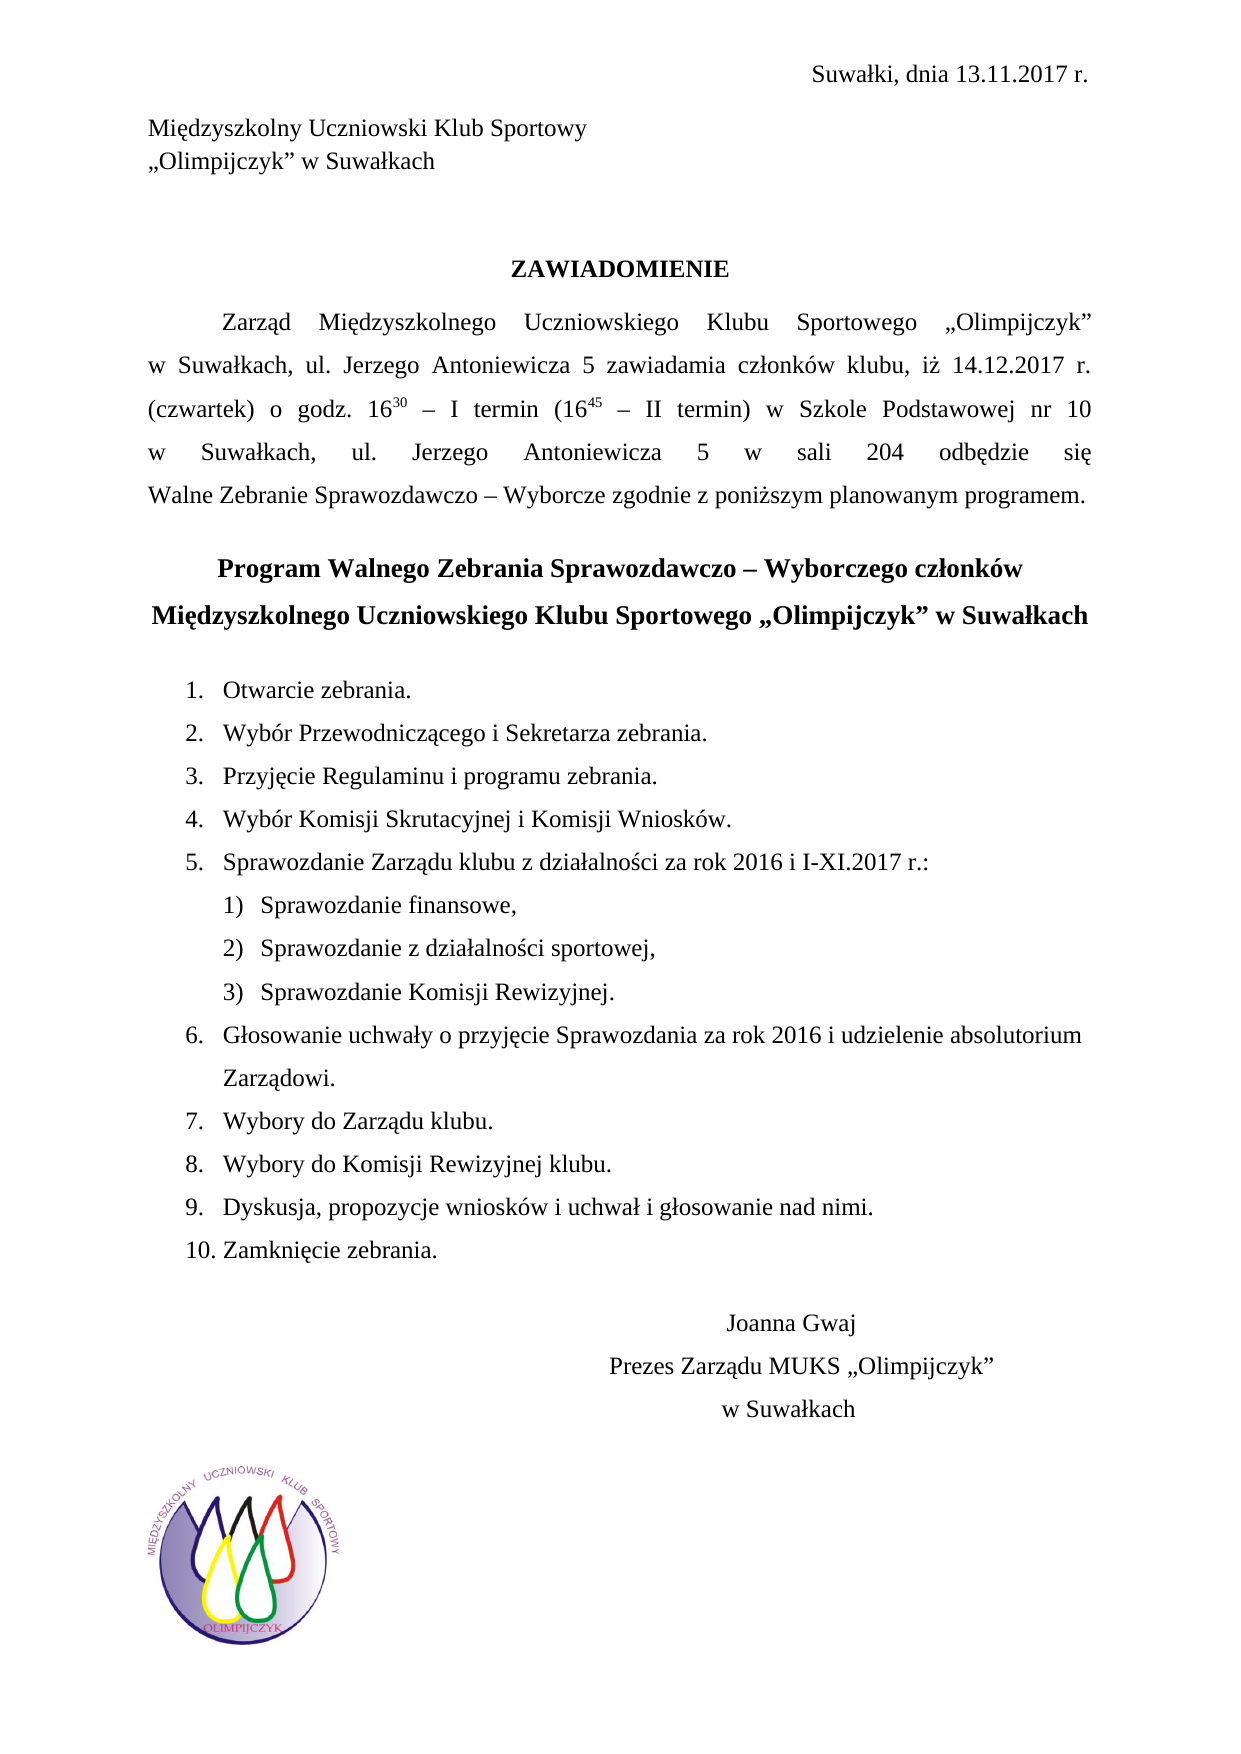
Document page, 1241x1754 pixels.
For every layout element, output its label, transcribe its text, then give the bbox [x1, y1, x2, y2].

list Głosowanie uchwały o przyjęcie Sprawozdania za rok 2016 i udzielenie absolutorium Zarządowi. [185, 1020, 1092, 1092]
list Sprawozdanie z działalności sportowej, [223, 933, 1092, 962]
list Sprawozdanie Zarządu klubu z działalności za rok 2016 i I-XI.2017 r.: [185, 847, 1092, 876]
text Program Walnego Zebrania Sprawozdawczo – Wyborczego członków Międzyszkolnego Uczniowskiego Klubu Sportowego „Olimpijczyk” w Suwałkach [148, 552, 1092, 630]
list Sprawozdanie finansowe, [223, 890, 1092, 919]
list Wybór Przewodniczącego i Sekretarza zebrania. [185, 718, 1092, 747]
list Zamknięcie zebrania. [185, 1235, 1092, 1264]
text ZAWIADOMIENIE [148, 254, 1092, 282]
list Wybory do Komisji Rewizyjnej klubu. [185, 1149, 1092, 1178]
list Sprawozdanie Komisji Rewizyjnej. [223, 977, 1092, 1005]
text Międzyszkolny Uczniowski Klub Sportowy „Olimpijczyk” w Suwałkach [148, 113, 1092, 175]
text Joanna Gwaj Prezes Zarządu MUKS „Olimpijczyk” w Suwałkach [590, 1308, 1092, 1423]
text Zarząd Międzyszkolnego Uczniowskiego Klubu Sportowego „Olimpijczyk” w Suwałkach, ul. Jerzego Antoniewicza 5 zawiadamia członków klubu, iż 14.12.2017 r. (czwartek) o godz. 1630 – I termin (1645 – II termin) w Szkole Podstawowej nr 10 w Suwałkach, ul. Jerzego Antoniewicza 5 w sali 204 odbędzie się Walne Zebranie Sprawozdawczo – Wyborcze zgodnie z poniższym planowanym programem. [148, 307, 1092, 509]
list Wybory do Zarządu klubu. [185, 1106, 1092, 1135]
text Suwałki, dnia 13.11.2017 r. [148, 59, 1092, 88]
list Dyskusja, propozycje wniosków i uchwał i głosowanie nad nimi. [185, 1192, 1092, 1221]
list Przyjęcie Regulaminu i programu zebrania. [185, 761, 1092, 790]
list Otwarcie zebrania. [185, 675, 1092, 703]
list Wybór Komisji Skrutacyjnej i Komisji Wniosków. [185, 804, 1092, 833]
